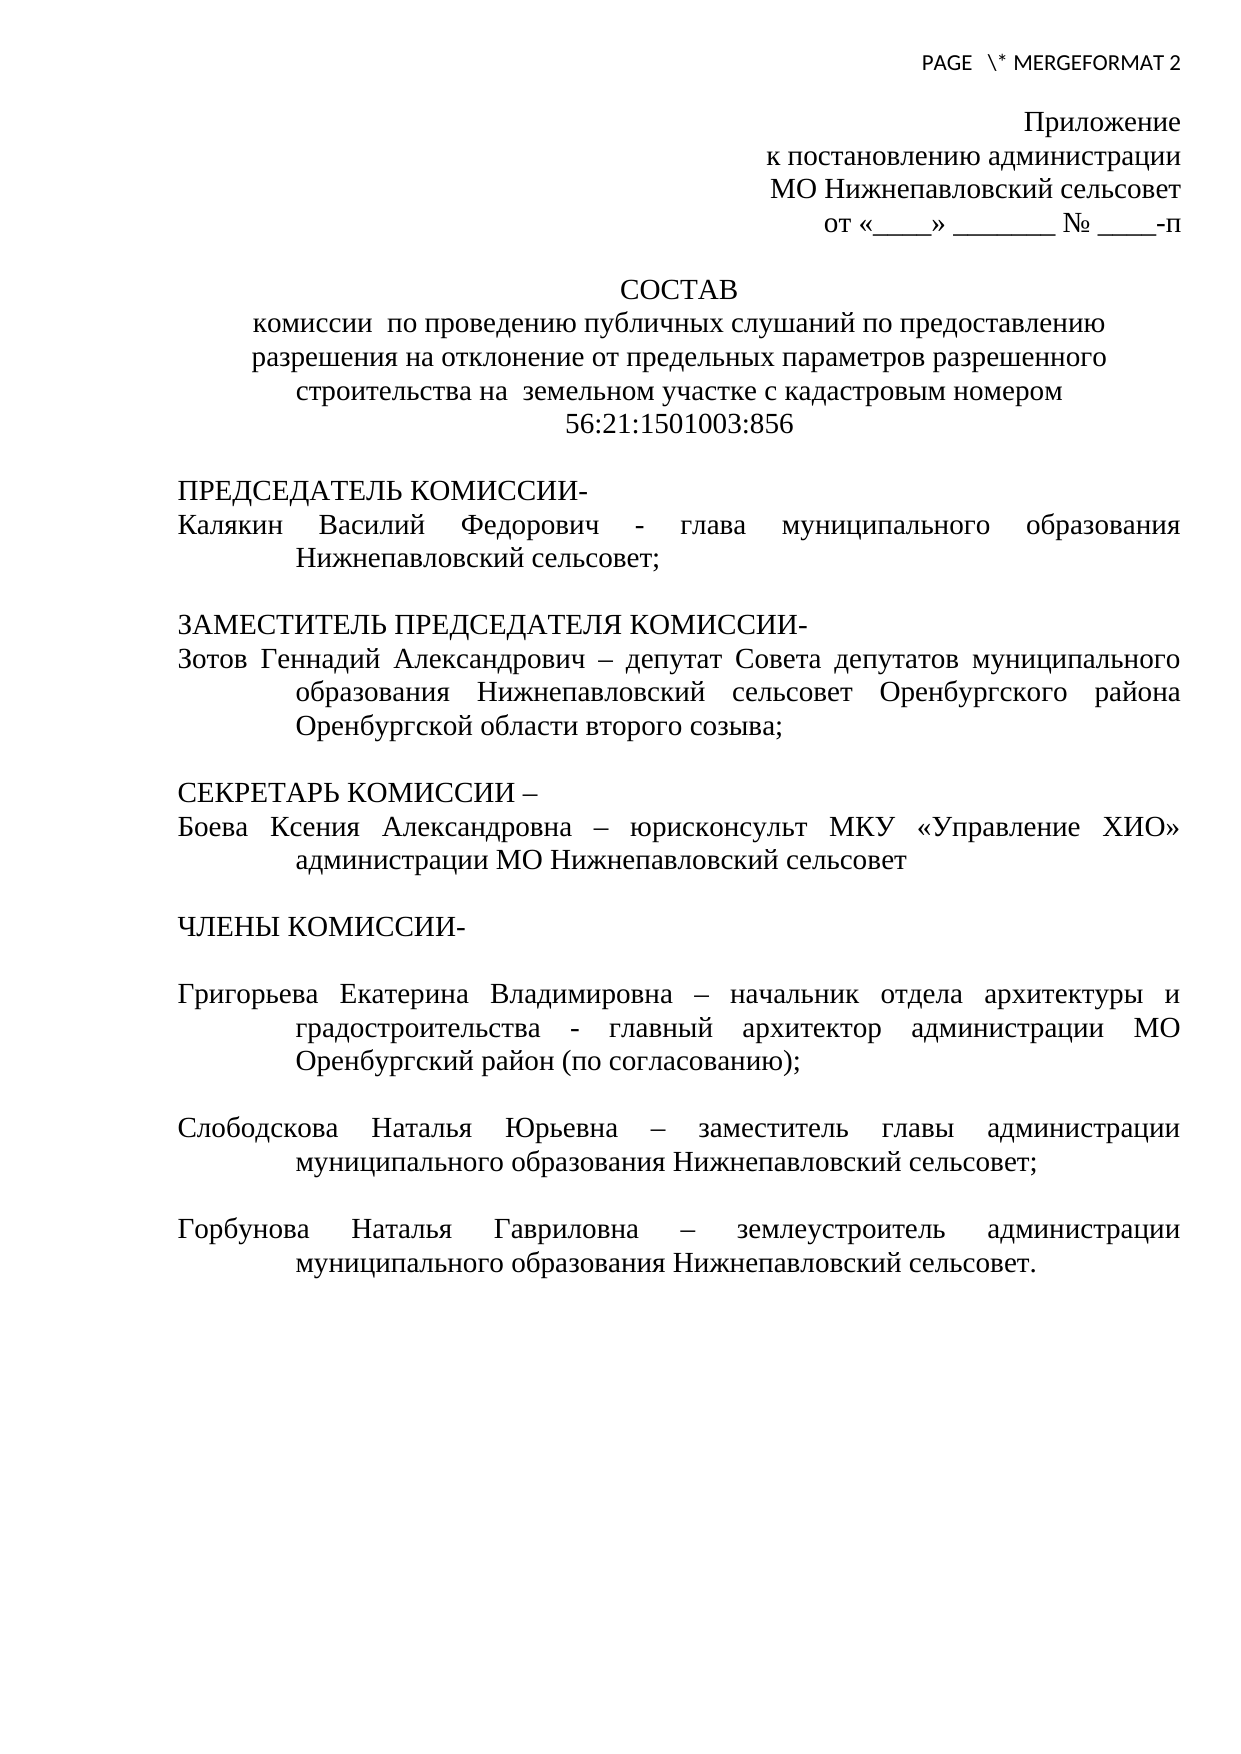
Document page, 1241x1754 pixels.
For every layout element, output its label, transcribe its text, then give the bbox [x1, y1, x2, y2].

text СЕКРЕТАРЬ КОМИССИИ – [177, 775, 1181, 809]
text МО Нижнепавловский сельсовет [177, 171, 1181, 205]
text ЗАМЕСТИТЕЛЬ ПРЕДСЕДАТЕЛЯ КОМИССИИ- [177, 607, 1181, 641]
text ПРЕДСЕДАТЕЛЬ КОМИССИИ- [177, 473, 1181, 507]
text 56:21:1501003:856 [177, 406, 1181, 440]
text Боева Ксения Александровна – юрисконсульт МКУ «Управление ХИО» администрации МО Нижнепавловский сельсовет [177, 809, 1181, 876]
text комиссии по проведению публичных слушаний по предоставлению разрешения на отклонение от предельных параметров разрешенного строительства на земельном участке с кадастровым номером [177, 306, 1181, 406]
text ЧЛЕНЫ КОМИССИИ- [177, 909, 1181, 943]
text Приложение к постановлению администрации [177, 104, 1181, 171]
text Горбунова Наталья Гавриловна – землеустроитель администрации муниципального образования Нижнепавловский сельсовет. [177, 1211, 1181, 1278]
text СОСТАВ [177, 272, 1181, 306]
text Григорьева Екатерина Владимировна – начальник отдела архитектуры и градостроительства - главный архитектор администрации МО Оренбургский район (по согласованию); [177, 976, 1181, 1077]
text Зотов Геннадий Александрович – депутат Совета депутатов муниципального образования Нижнепавловский сельсовет Оренбургского района Оренбургской области второго созыва; [177, 641, 1181, 742]
text Слободскова Наталья Юрьевна – заместитель главы администрации муниципального образования Нижнепавловский сельсовет; [177, 1111, 1181, 1178]
text Калякин Василий Федорович - глава муниципального образования Нижнепавловский сельсовет; [177, 507, 1181, 574]
text от «____» _______ № ____-п [177, 205, 1181, 238]
